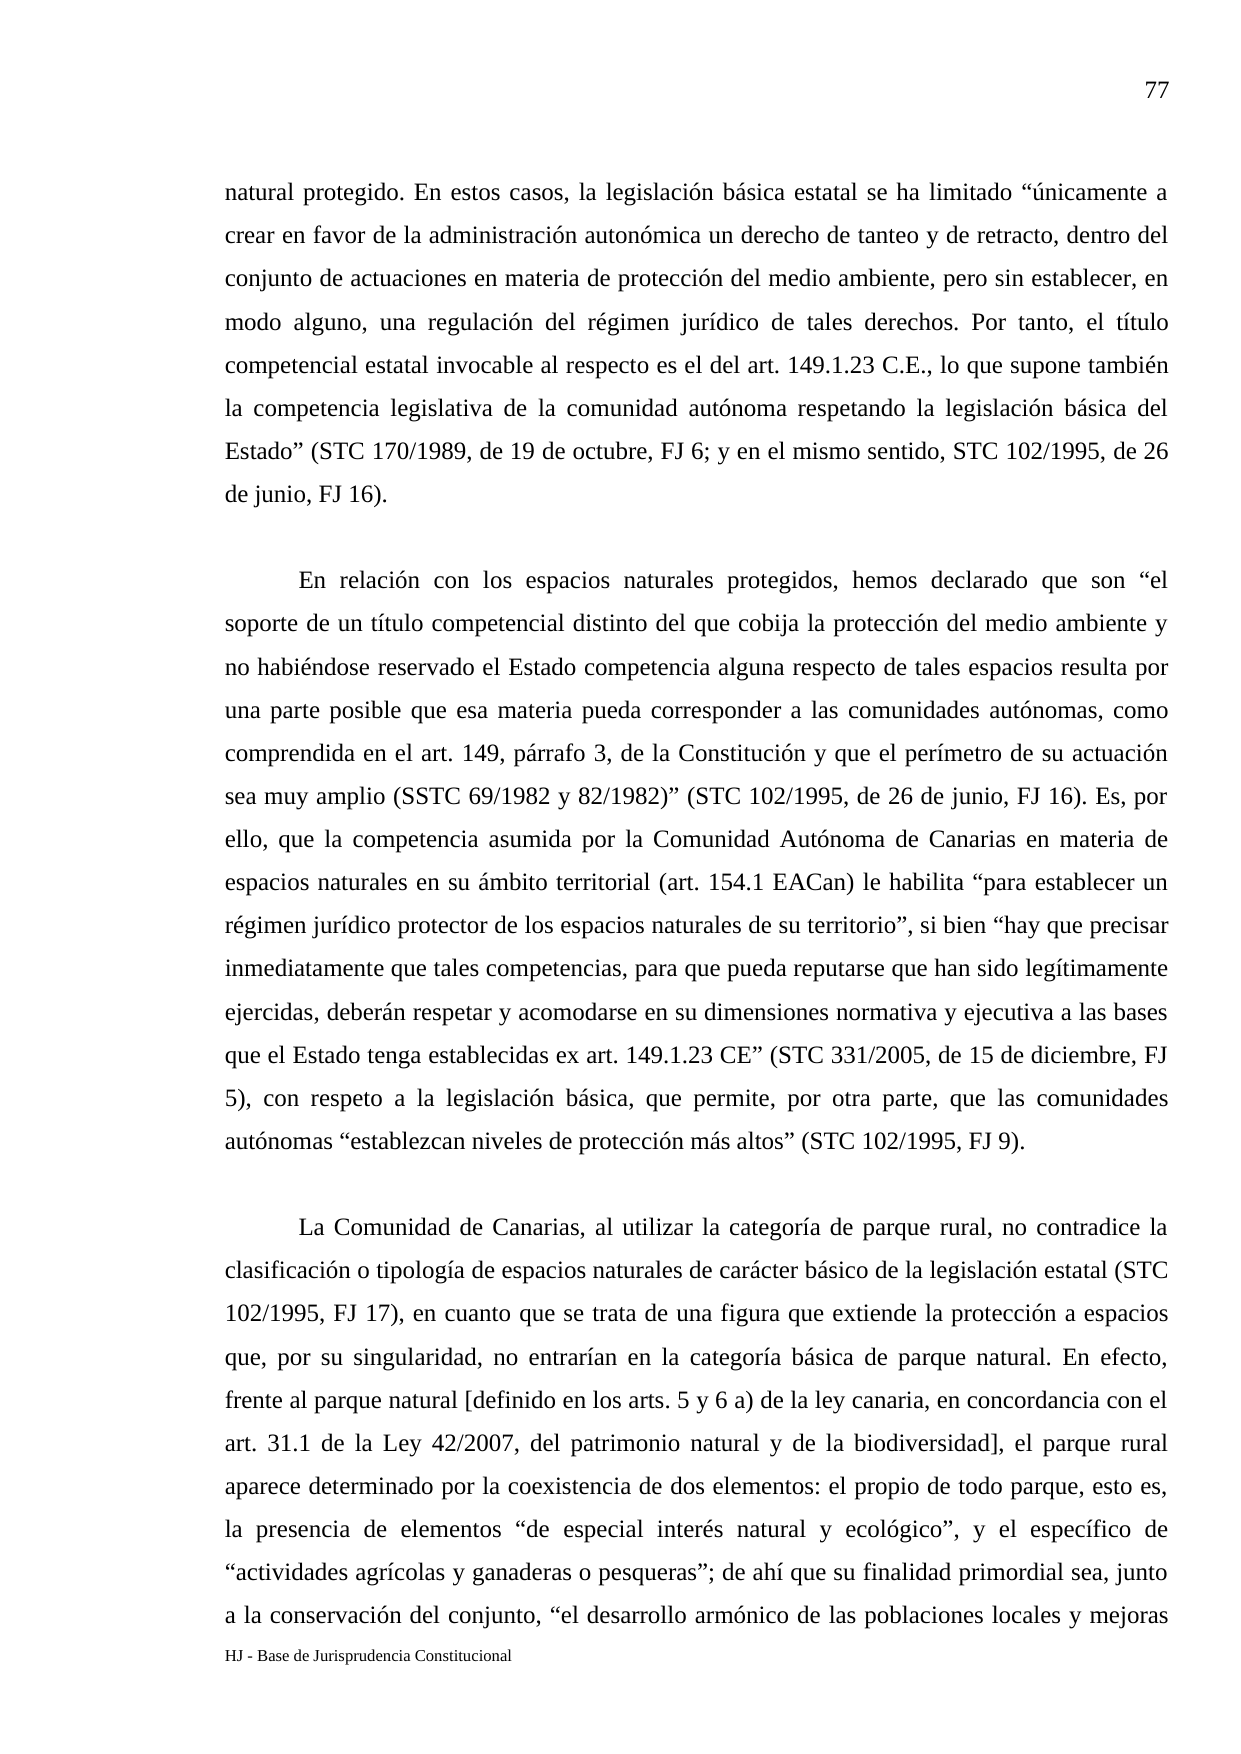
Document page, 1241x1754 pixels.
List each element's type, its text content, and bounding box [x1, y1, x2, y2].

text En relación con los espacios naturales protegidos, hemos declarado que son “el soporte de un título competencial distinto del que cobija la protección del medio ambiente y no habiéndose reservado el Estado competencia alguna respecto de tales espacios resulta por una parte posible que esa materia pueda corresponder a las comunidades autónomas, como comprendida en el art. 149, párrafo 3, de la Constitución y que el perímetro de su actuación sea muy amplio (SSTC 69/1982 y 82/1982)” (STC 102/1995, de 26 de junio, FJ 16). Es, por ello, que la competencia asumida por la Comunidad Autónoma de Canarias en materia de espacios naturales en su ámbito territorial (art. 154.1 EACan) le habilita “para establecer un régimen jurídico protector de los espacios naturales de su territorio”, si bien “hay que precisar inmediatamente que tales competencias, para que pueda reputarse que han sido legítimamente ejercidas, deberán respetar y acomodarse en su dimensiones normativa y ejecutiva a las bases que el Estado tenga establecidas ex art. 149.1.23 CE” (STC 331/2005, de 15 de diciembre, FJ 5), con respeto a la legislación básica, que permite, por otra parte, que las comunidades autónomas “establezcan niveles de protección más altos” (STC 102/1995, FJ 9). [224, 565, 1169, 1155]
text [224, 177, 1169, 508]
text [224, 1212, 1169, 1629]
